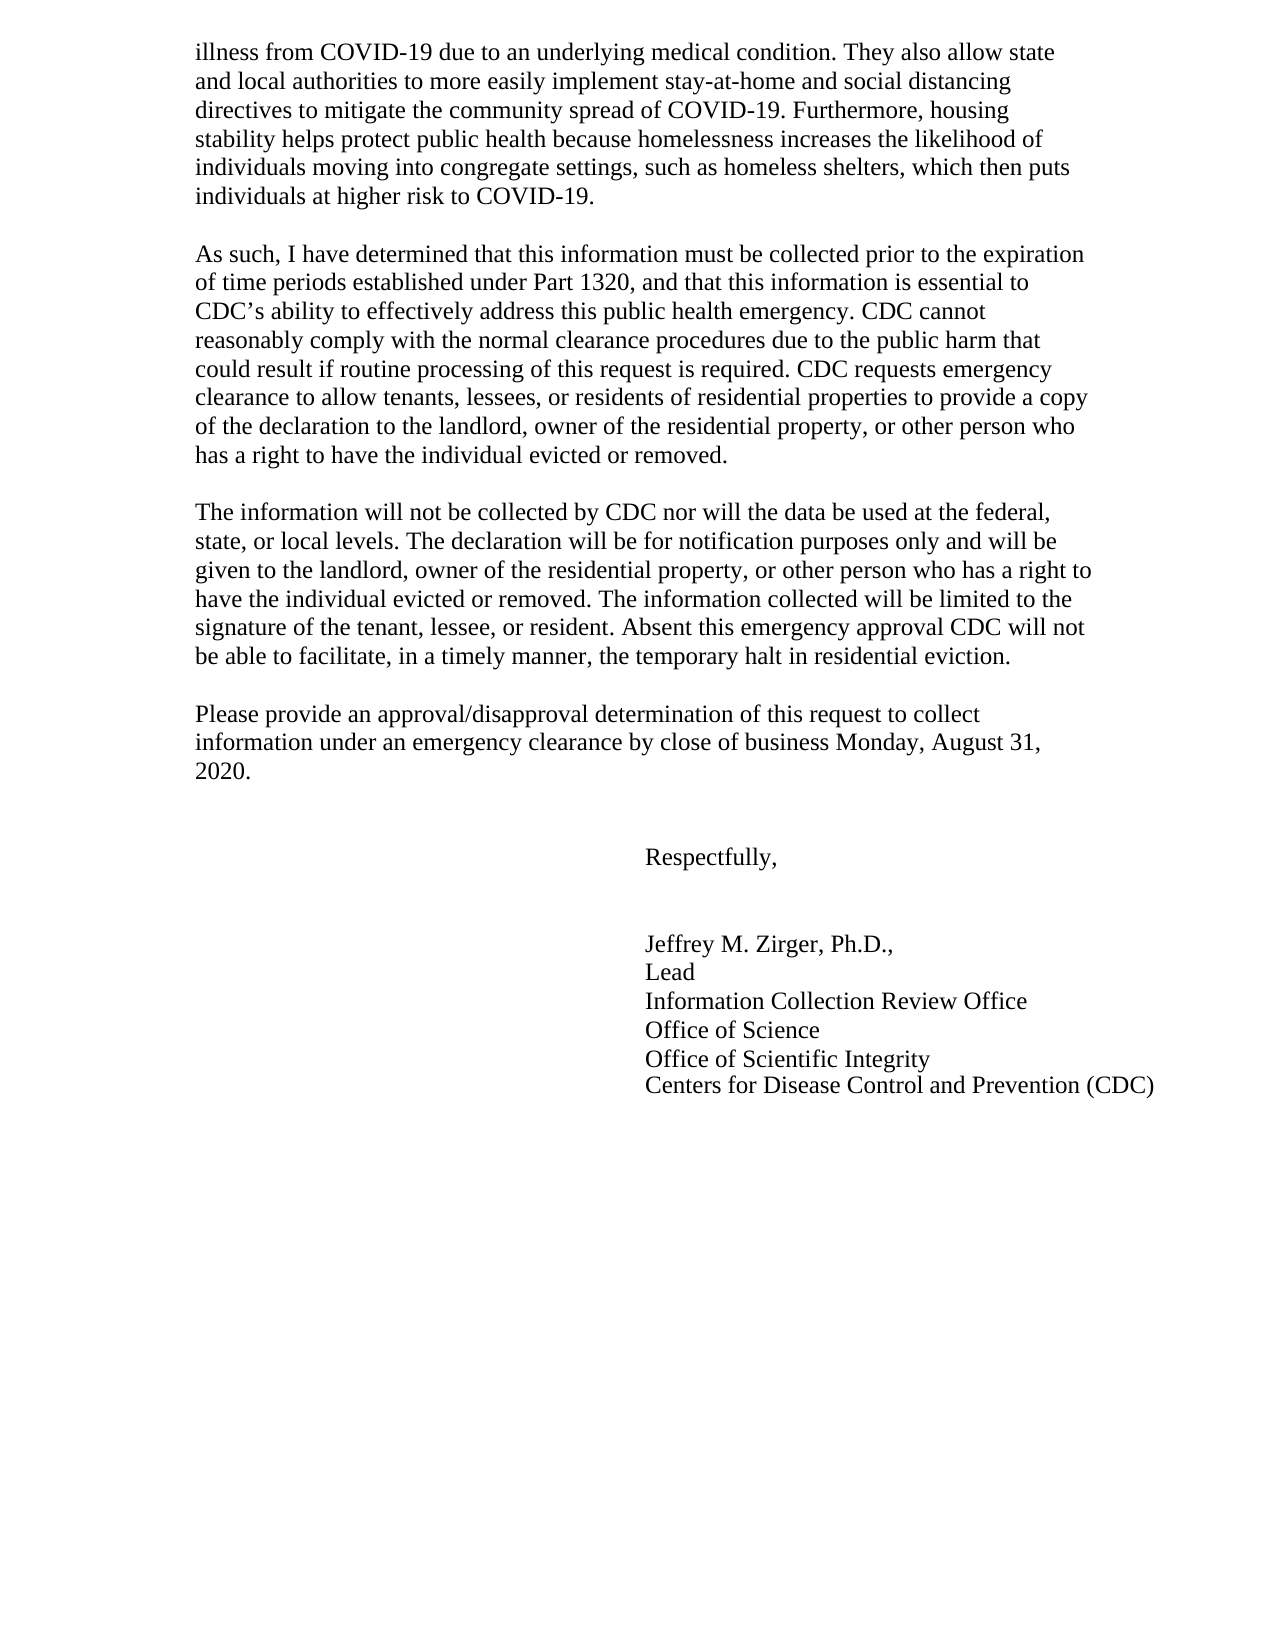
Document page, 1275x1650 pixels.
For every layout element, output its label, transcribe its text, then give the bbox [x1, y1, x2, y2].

text Jeffrey M. Zirger, Ph.D., [195, 929, 1095, 957]
text Please provide an approval/disapproval determination of this request to collect information under an emergency clearance by close of business Monday, August 31, 2020. [195, 699, 1095, 785]
text Respectfully, [195, 842, 1095, 871]
text Lead [195, 957, 1095, 986]
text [195, 37, 1095, 210]
text The information will not be collected by CDC nor will the data be used at the federal, state, or local levels. The declaration will be for notification purposes only and will be given to the landlord, owner of the residential property, or other person who has a right to have the individual evicted or removed. The information collected will be limited to the signature of the tenant, lessee, or resident. Absent this emergency approval CDC will not be able to facilitate, in a timely manner, the temporary halt in residential eviction. [195, 497, 1095, 670]
text As such, I have determined that this information must be collected prior to the expiration of time periods established under Part 1320, and that this information is essential to CDC’s ability to effectively address this public health emergency. CDC cannot reasonably comply with the normal clearance procedures due to the public harm that could result if routine processing of this request is required. CDC requests emergency clearance to allow tenants, lessees, or residents of residential properties to provide a copy of the declaration to the landlord, owner of the residential property, or other person who has a right to have the individual evicted or removed. [195, 239, 1095, 469]
text Centers for Disease Control and Prevention (CDC) [645, 1072, 1237, 1098]
text Information Collection Review Office [195, 986, 1095, 1015]
text Office of Science [195, 1015, 1095, 1044]
text Office of Scientific Integrity [195, 1044, 1095, 1072]
